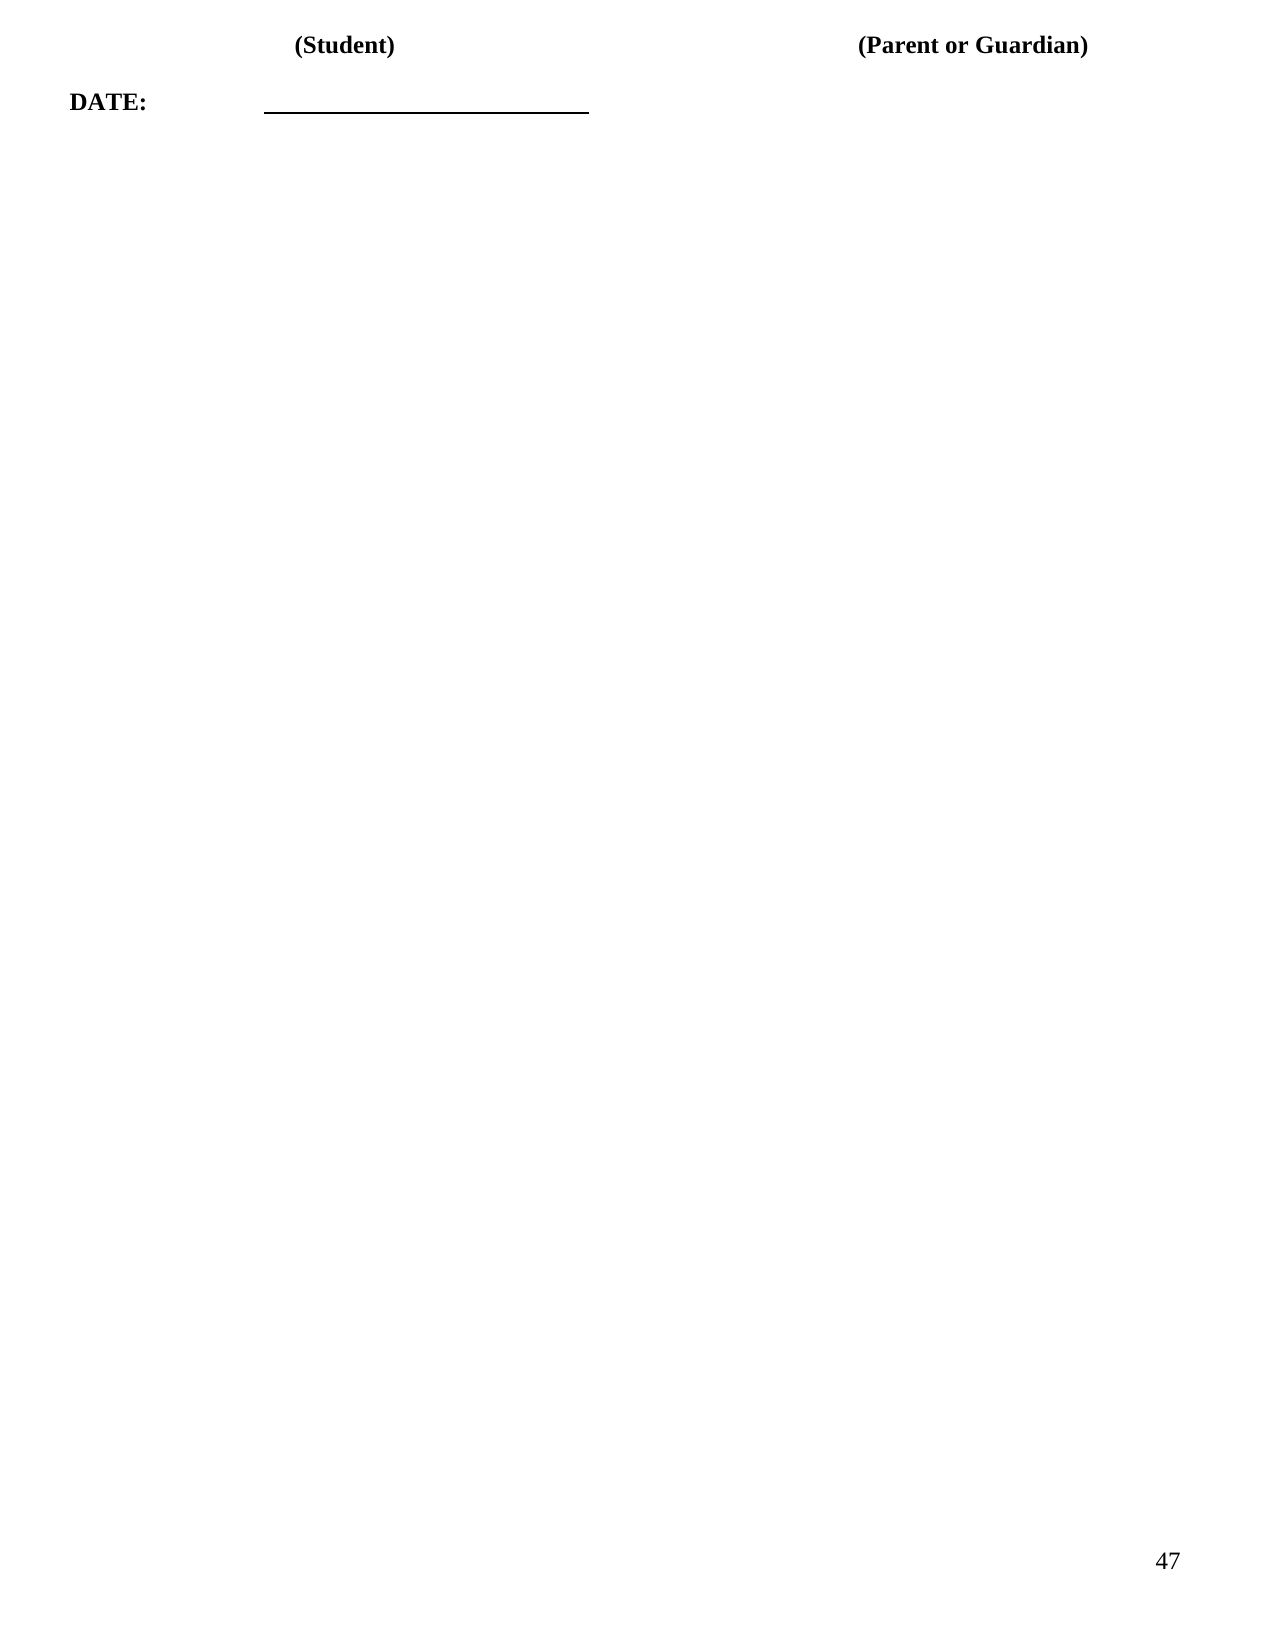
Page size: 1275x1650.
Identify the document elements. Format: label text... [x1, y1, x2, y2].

text (Student) (Parent or Guardian) DATE: [69, 30, 1138, 116]
